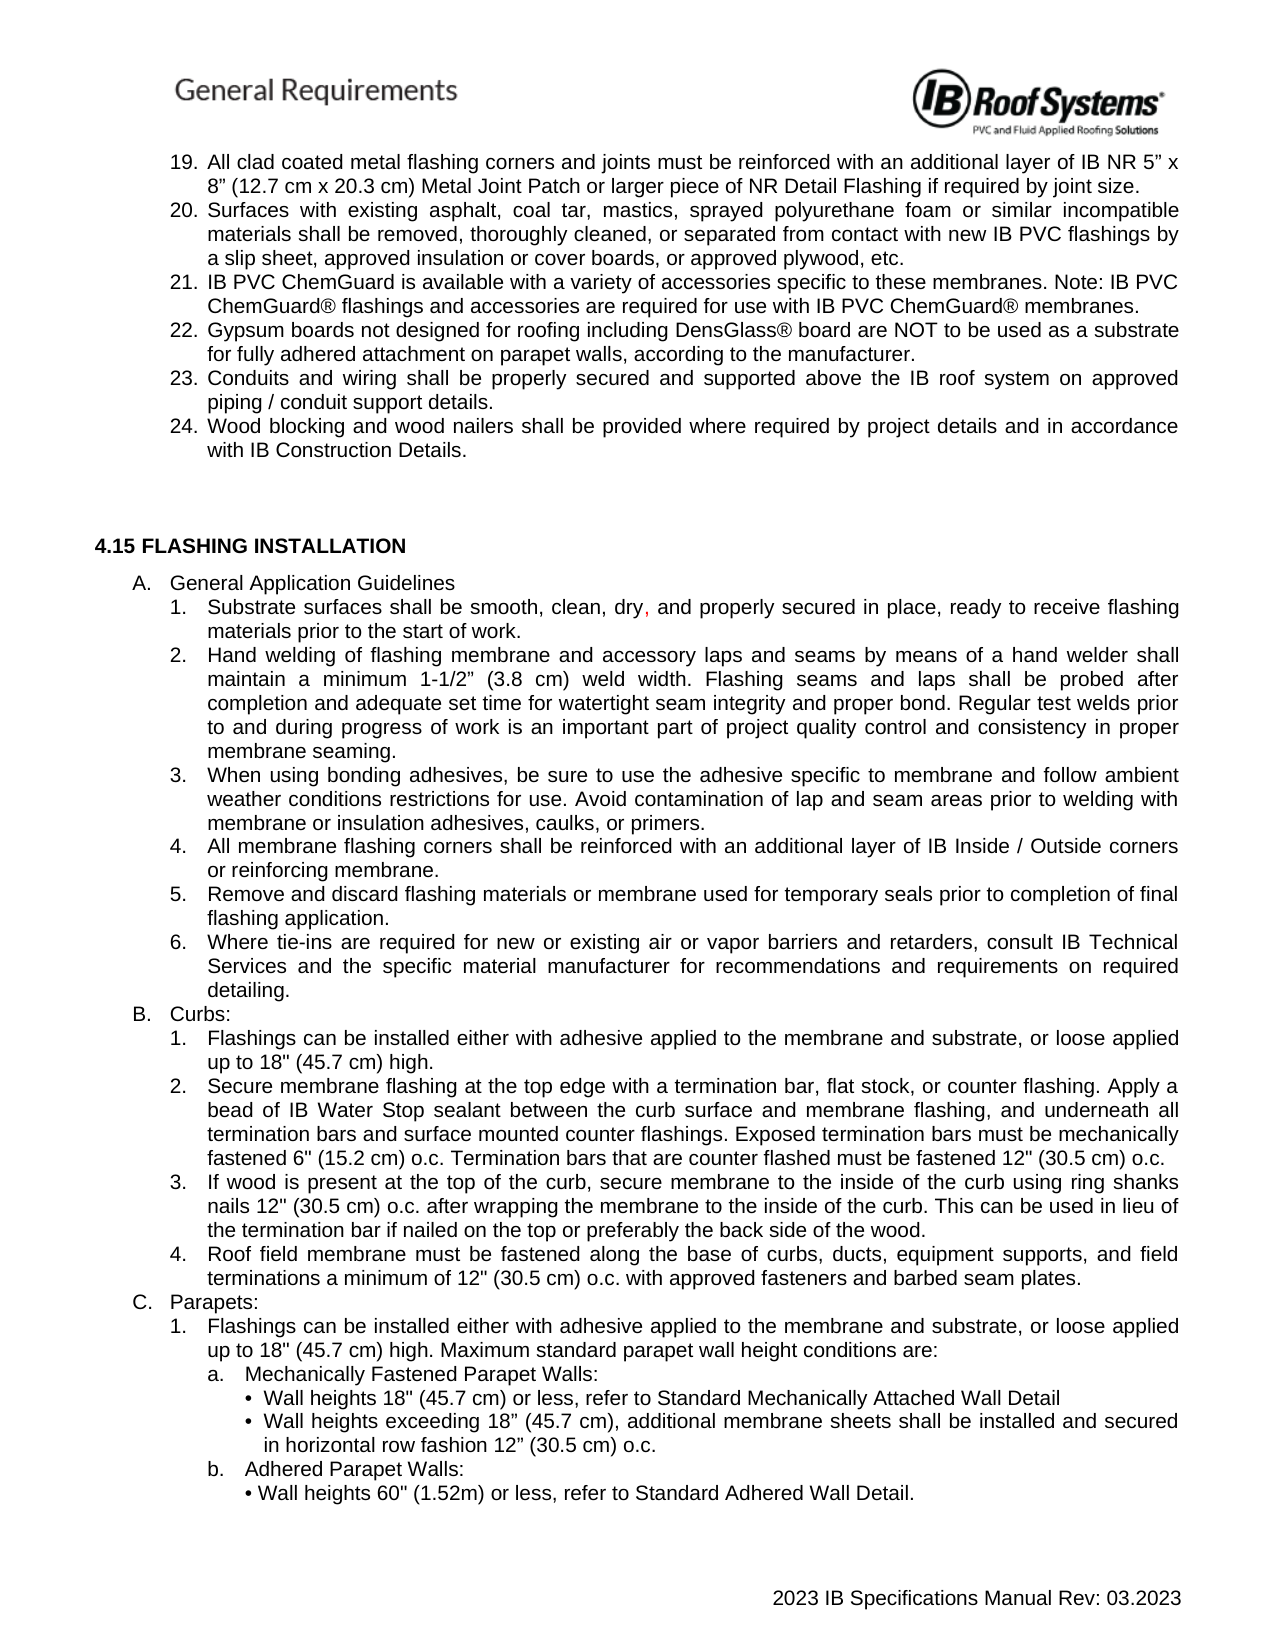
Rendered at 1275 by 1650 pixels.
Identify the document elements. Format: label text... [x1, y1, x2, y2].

list Secure membrane flashing at the top edge with a termination bar, flat stock, or counter flashing. Apply a bead of IB Water Stop sealant between the curb surface and membrane flashing, and underneath all termination bars and surface mounted counter flashings. Exposed termination bars must be mechanically fastened 6" (15.2 cm) o.c. Termination bars that are counter flashed must be fastened 12" (30.5 cm) o.c. [169, 1074, 1181, 1170]
list Curbs: [132, 1002, 1181, 1026]
list Parapets: [132, 1289, 1181, 1313]
list Flashings can be installed either with adhesive applied to the membrane and substrate, or loose applied up to 18" (45.7 cm) high. Maximum standard parapet wall height conditions are: [169, 1313, 1181, 1361]
list Mechanically Fastened Parapet Walls: [207, 1361, 1181, 1385]
list Remove and discard flashing materials or membrane used for temporary seals prior to completion of final flashing application. [169, 882, 1181, 930]
list • Wall heights 18" (45.7 cm) or less, refer to Standard Mechanically Attached Wall Detail [244, 1385, 1181, 1409]
list Wood blocking and wood nailers shall be provided where required by project details and in accordance with IB Construction Details. [169, 413, 1181, 461]
list Adhered Parapet Walls: [207, 1457, 1181, 1481]
list • Wall heights 60" (1.52m) or less, refer to Standard Adhered Wall Detail. [244, 1481, 1181, 1505]
list Conduits and wiring shall be properly secured and supported above the IB roof system on approved piping / conduit support details. [169, 366, 1181, 413]
list If wood is present at the top of the curb, secure membrane to the inside of the curb using ring shanks nails 12" (30.5 cm) o.c. after wrapping the membrane to the inside of the curb. This can be used in lieu of the termination bar if nailed on the top or preferably the back side of the wood. [169, 1170, 1181, 1242]
list Surfaces with existing asphalt, coal tar, mastics, sprayed polyurethane foam or similar incompatible materials shall be removed, thoroughly cleaned, or separated from contact with new IB PVC flashings by a slip sheet, approved insulation or cover boards, or approved plywood, etc. [169, 198, 1181, 270]
list FLASHING INSTALLATION [94, 534, 1181, 558]
list IB PVC ChemGuard is available with a variety of accessories specific to these membranes. Note: IB PVC ChemGuard® flashings and accessories are required for use with IB PVC ChemGuard® membranes. [169, 270, 1181, 318]
list Substrate surfaces shall be smooth, clean, dry, and properly secured in place, ready to receive flashing materials prior to the start of work. [169, 595, 1181, 643]
list Wall heights exceeding 18” (45.7 cm), additional membrane sheets shall be installed and secured in horizontal row fashion 12” (30.5 cm) o.c. [244, 1409, 1181, 1457]
list Roof field membrane must be fastened along the base of curbs, ducts, equipment supports, and field terminations a minimum of 12" (30.5 cm) o.c. with approved fasteners and barbed seam plates. [169, 1242, 1181, 1289]
list Hand welding of flashing membrane and accessory laps and seams by means of a hand welder shall maintain a minimum 1-1/2” (3.8 cm) weld width. Flashing seams and laps shall be probed after completion and adequate set time for watertight seam integrity and proper bond. Regular test welds prior to and during progress of work is an important part of project quality control and consistency in proper membrane seaming. [169, 643, 1181, 762]
list All clad coated metal flashing corners and joints must be reinforced with an additional layer of IB NR 5” x 8” (12.7 cm x 20.3 cm) Metal Joint Patch or larger piece of NR Detail Flashing if required by joint size. [169, 150, 1181, 198]
list Flashings can be installed either with adhesive applied to the membrane and substrate, or loose applied up to 18" (45.7 cm) high. [169, 1026, 1181, 1074]
list All membrane flashing corners shall be reinforced with an additional layer of IB Inside / Outside corners or reinforcing membrane. [169, 834, 1181, 882]
list General Application Guidelines [132, 571, 1181, 595]
list Gypsum boards not designed for roofing including DensGlass® board are NOT to be used as a substrate for fully adhered attachment on parapet walls, according to the manufacturer. [169, 318, 1181, 366]
list Where tie-ins are required for new or existing air or vapor barriers and retarders, consult IB Technical Services and the specific material manufacturer for recommendations and requirements on required detailing. [169, 930, 1181, 1002]
list When using bonding adhesives, be sure to use the adhesive specific to membrane and follow ambient weather conditions restrictions for use. Avoid contamination of lap and seam areas prior to welding with membrane or insulation adhesives, caulks, or primers. [169, 762, 1181, 834]
